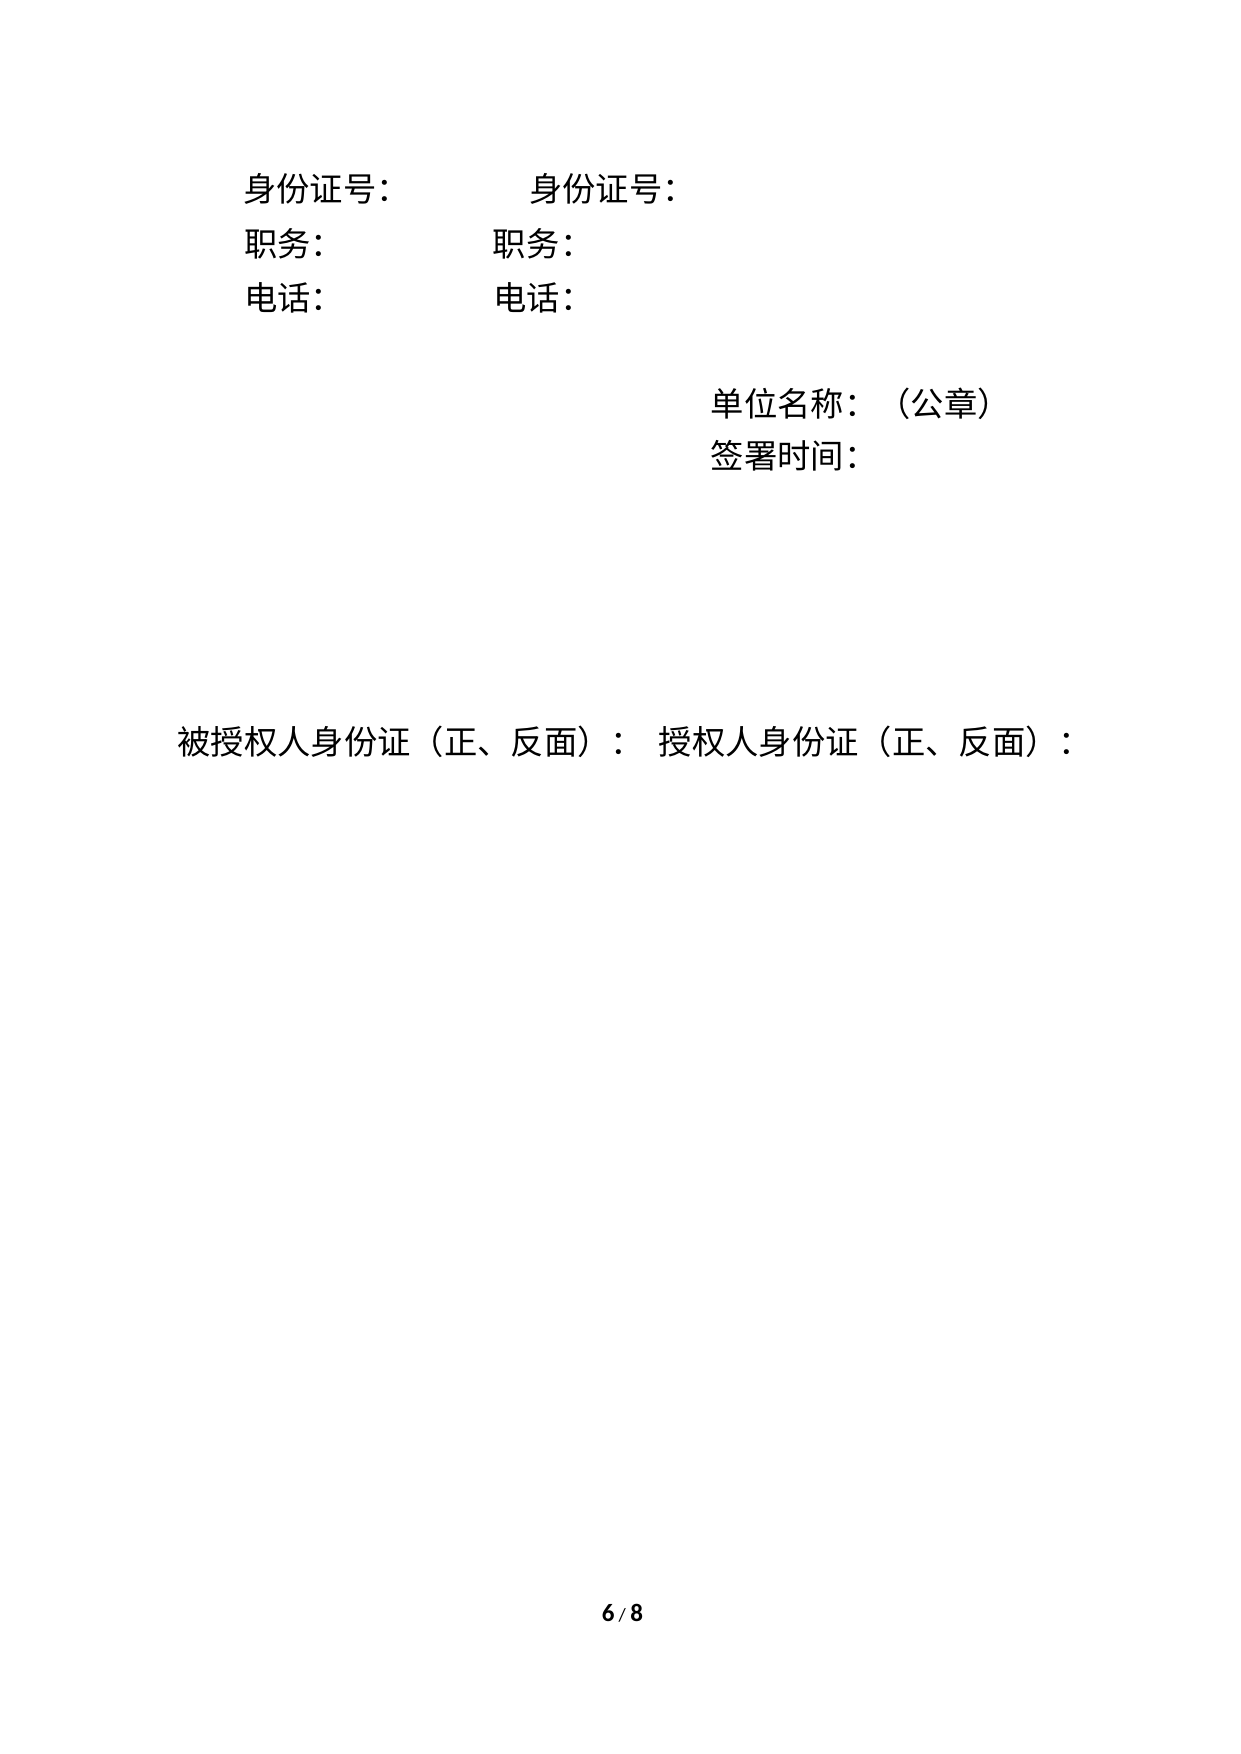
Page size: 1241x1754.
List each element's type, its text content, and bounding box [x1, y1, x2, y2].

text 被授权人身份证（正、反面）： 授权人身份证（正、反面）： [177, 713, 1063, 765]
text 职务： 职务： [177, 213, 1063, 267]
text 身份证号： 身份证号： [177, 158, 1063, 213]
text 电话： 电话： [177, 267, 1063, 321]
text 签署时间： [177, 427, 1063, 479]
text 单位名称：（公章） [177, 375, 1063, 427]
